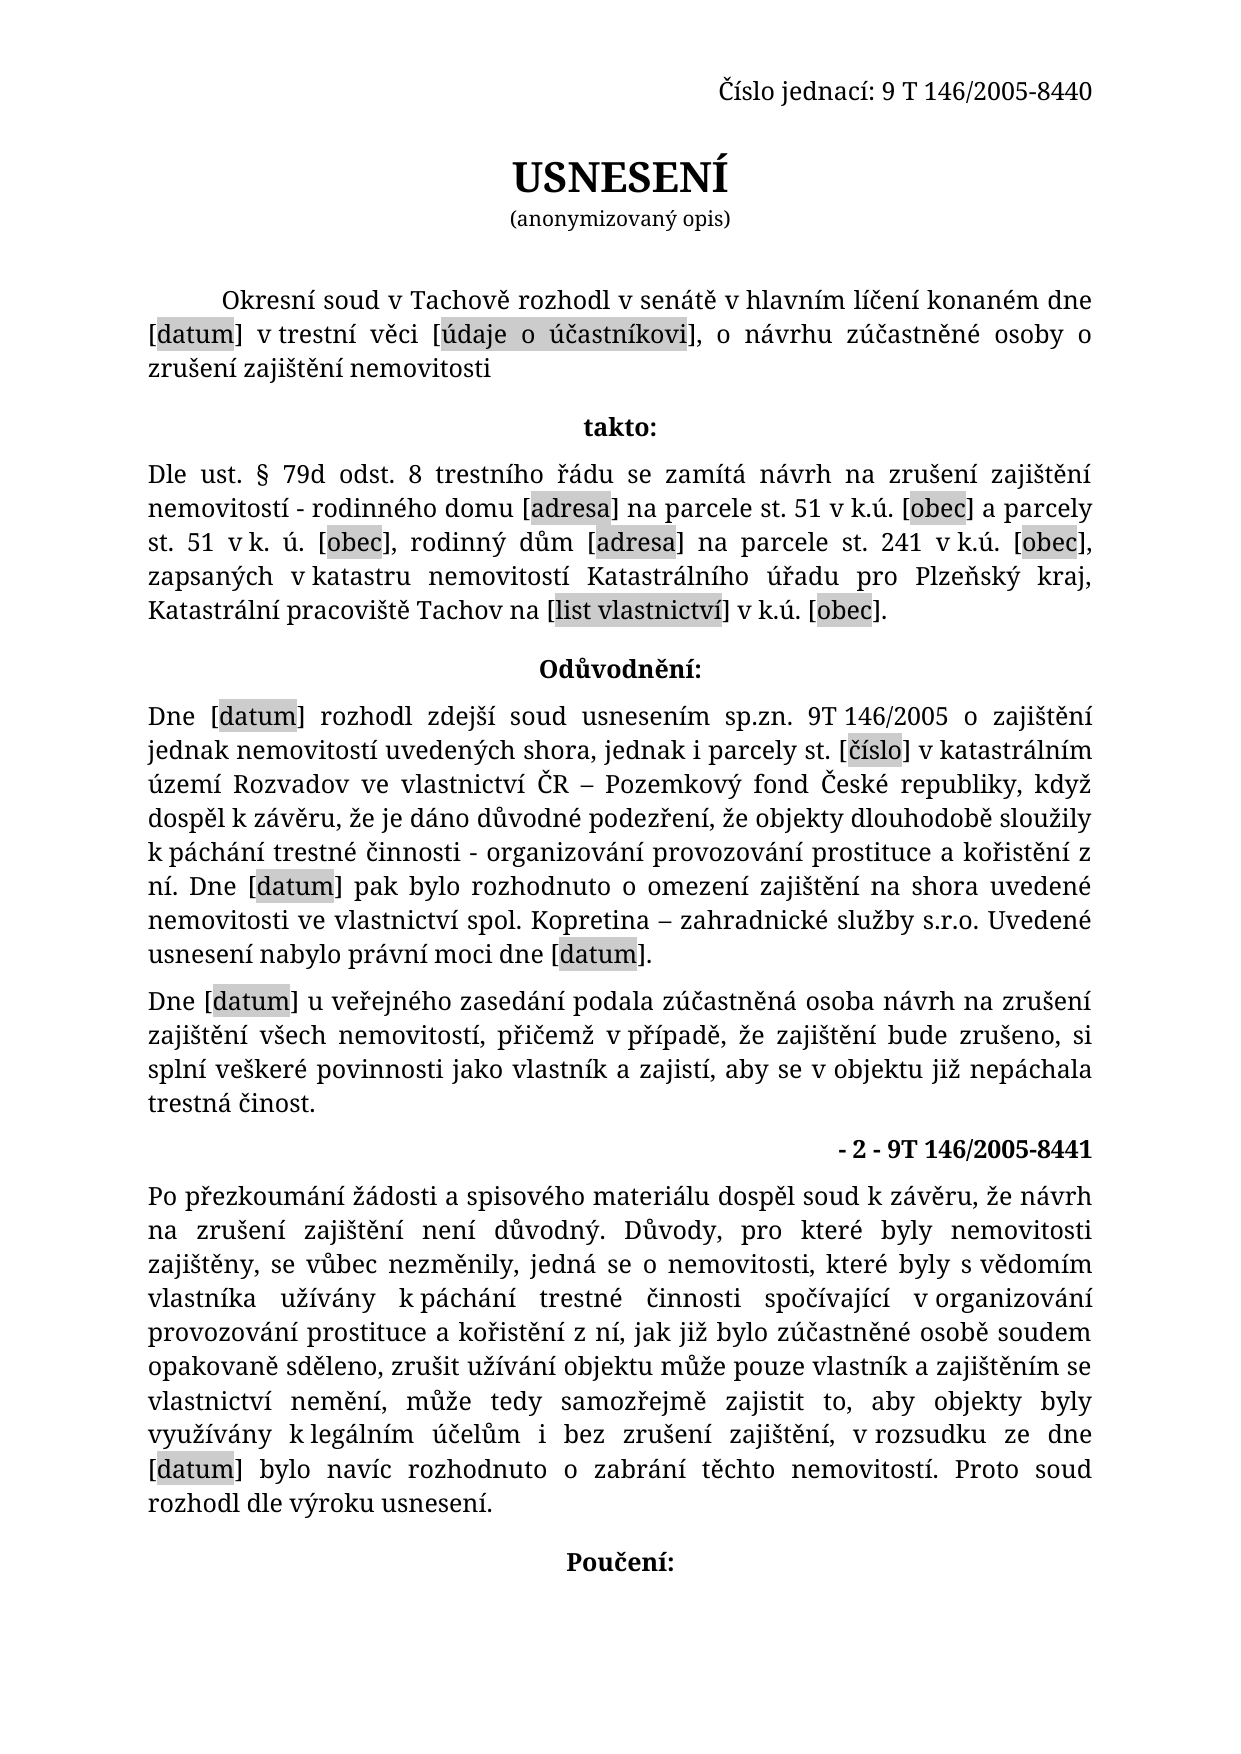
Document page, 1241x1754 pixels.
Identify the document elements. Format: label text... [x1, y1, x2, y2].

text - 2 - 9T 146/2005-8441 [148, 1132, 1093, 1166]
text Dne [datum] u veřejného zasedání podala zúčastněná osoba návrh na zrušení zajištění všech nemovitostí, přičemž v případě, že zajištění bude zrušeno, si splní veškeré povinnosti jako vlastník a zajistí, aby se v objektu již nepáchala trestná činost. [148, 983, 1093, 1120]
text Dle ust. § 79d odst. 8 trestního řádu se zamítá návrh na zrušení zajištění nemovitostí - rodinného domu [adresa] na parcele st. 51 v k.ú. [obec] a parcely st. 51 v k. ú. [obec], rodinný dům [adresa] na parcele st. 241 v k.ú. [obec], zapsaných v katastru nemovitostí Katastrálního úřadu pro Plzeňský kraj, Katastrální pracoviště Tachov na [list vlastnictví] v k.ú. [obec]. [148, 457, 1093, 627]
text Po přezkoumání žádosti a spisového materiálu dospěl soud k závěru, že návrh na zrušení zajištění není důvodný. Důvody, pro které byly nemovitosti zajištěny, se vůbec nezměnily, jedná se o nemovitosti, které byly s vědomím vlastníka užívány k páchání trestné činnosti spočívající v organizování provozování prostituce a kořistění z ní, jak již bylo zúčastněné osobě soudem opakovaně sděleno, zrušit užívání objektu může pouze vlastník a zajištěním se vlastnictví nemění, může tedy samozřejmě zajistit to, aby objekty byly využívány k legálním účelům i bez zrušení zajištění, v rozsudku ze dne [datum] bylo navíc rozhodnuto o zabrání těchto nemovitostí. Proto soud rozhodl dle výroku usnesení. [148, 1179, 1093, 1519]
text Poučení: [148, 1544, 1093, 1578]
text Okresní soud v Tachově rozhodl v senátě v hlavním líčení konaném dne [datum] v trestní věci [údaje o účastníkovi], o návrhu zúčastněné osoby o zrušení zajištění nemovitosti [148, 283, 1093, 385]
text Odůvodnění: [148, 652, 1093, 686]
text USNESENÍ (anonymizovaný opis) [148, 148, 1093, 233]
text takto: [148, 410, 1093, 444]
text Dne [datum] rozhodl zdejší soud usnesením sp.zn. 9T 146/2005 o zajištění jednak nemovitostí uvedených shora, jednak i parcely st. [číslo] v katastrálním území Rozvadov ve vlastnictví ČR – Pozemkový fond České republiky, když dospěl k závěru, že je dáno důvodné podezření, že objekty dlouhodobě sloužily k páchání trestné činnosti - organizování provozování prostituce a kořistění z ní. Dne [datum] pak bylo rozhodnuto o omezení zajištění na shora uvedené nemovitosti ve vlastnictví spol. Kopretina – zahradnické služby s.r.o. Uvedené usnesení nabylo právní moci dne [datum]. [148, 698, 1093, 971]
